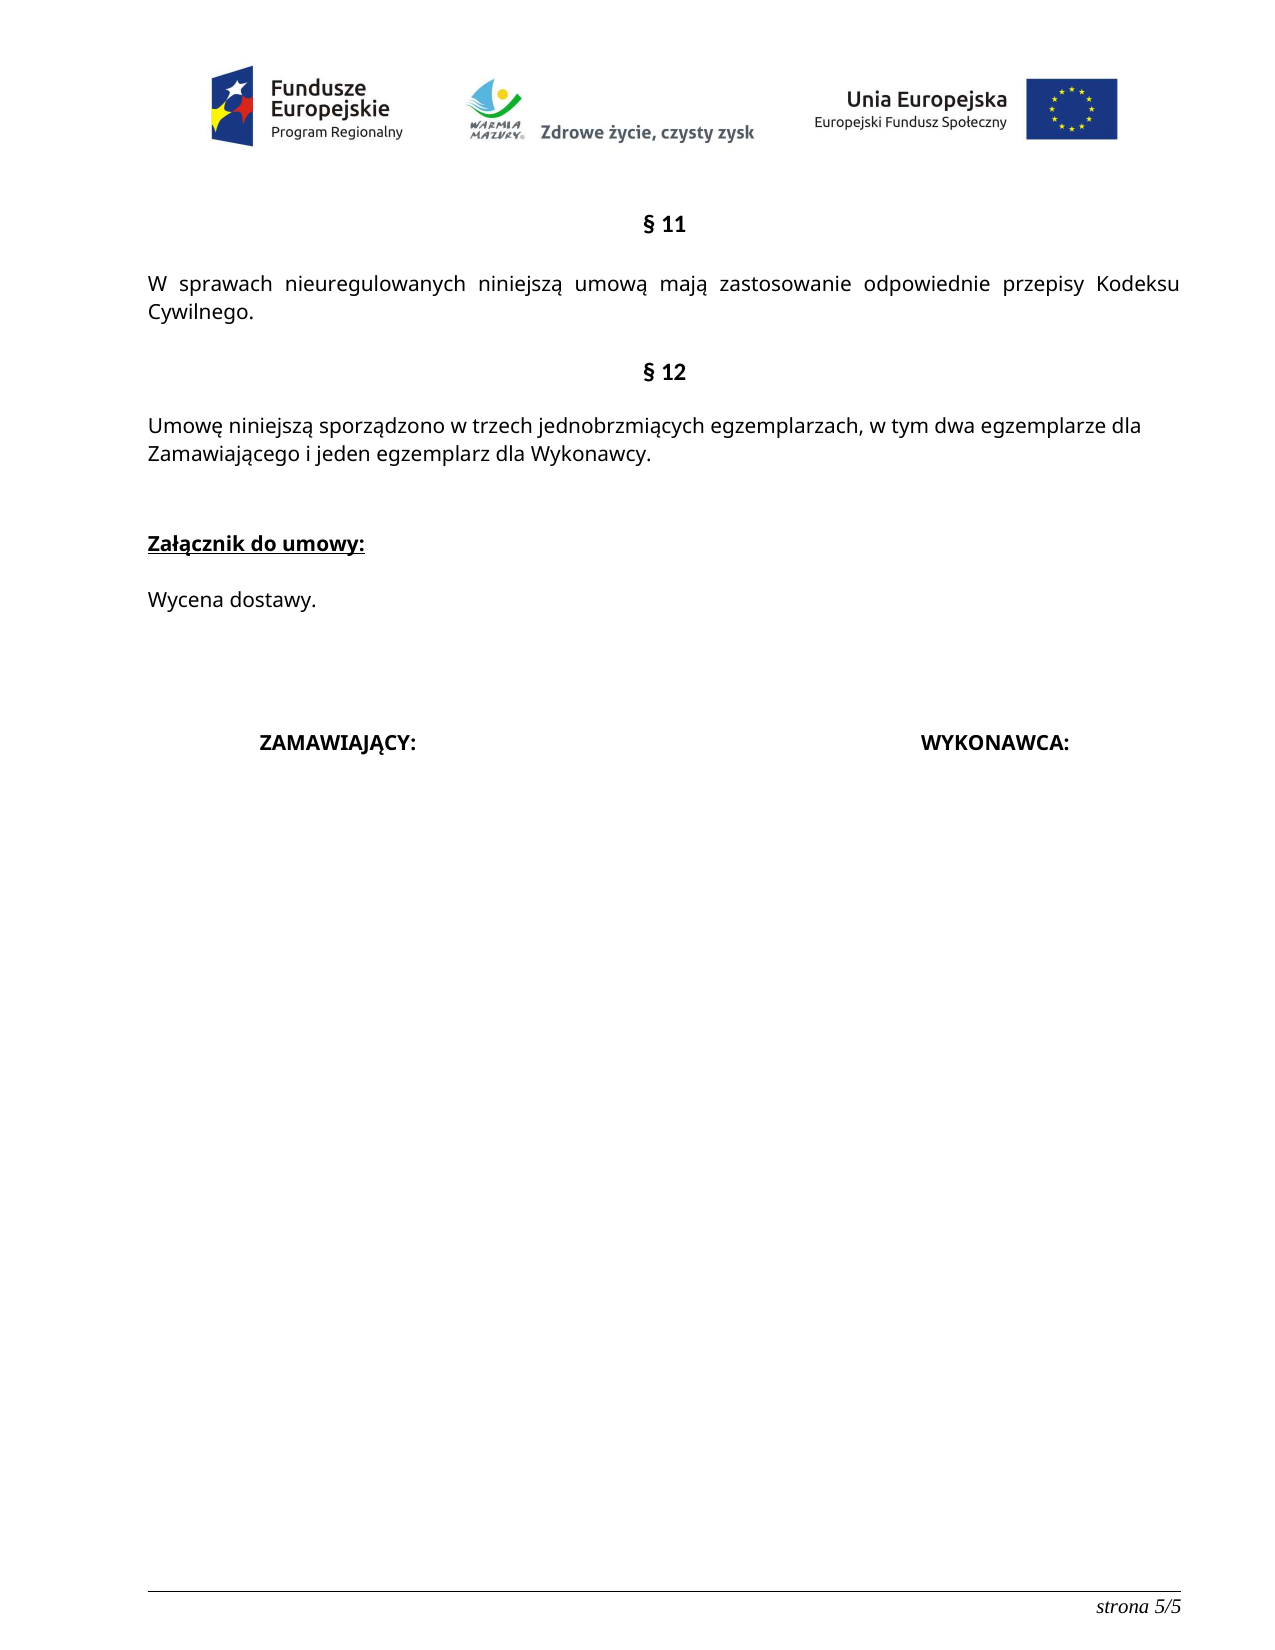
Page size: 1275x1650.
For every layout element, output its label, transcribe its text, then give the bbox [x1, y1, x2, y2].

text ZAMAWIAJĄCY: WYKONAWCA: [148, 728, 1181, 756]
text § 11 [148, 208, 1181, 238]
text Umowę niniejszą sporządzono w trzech jednobrzmiących egzemplarzach, w tym dwa egzemplarze dla Zamawiającego i jeden egzemplarz dla Wykonawcy. [148, 411, 1181, 468]
text Załącznik do umowy: [148, 529, 1181, 557]
text W sprawach nieuregulowanych niniejszą umową mają zastosowanie odpowiednie przepisy Kodeksu Cywilnego. [148, 269, 1181, 326]
picture [191, 44, 1138, 167]
text Wycena dostawy. [148, 586, 1181, 614]
text § 12 [148, 356, 1181, 387]
